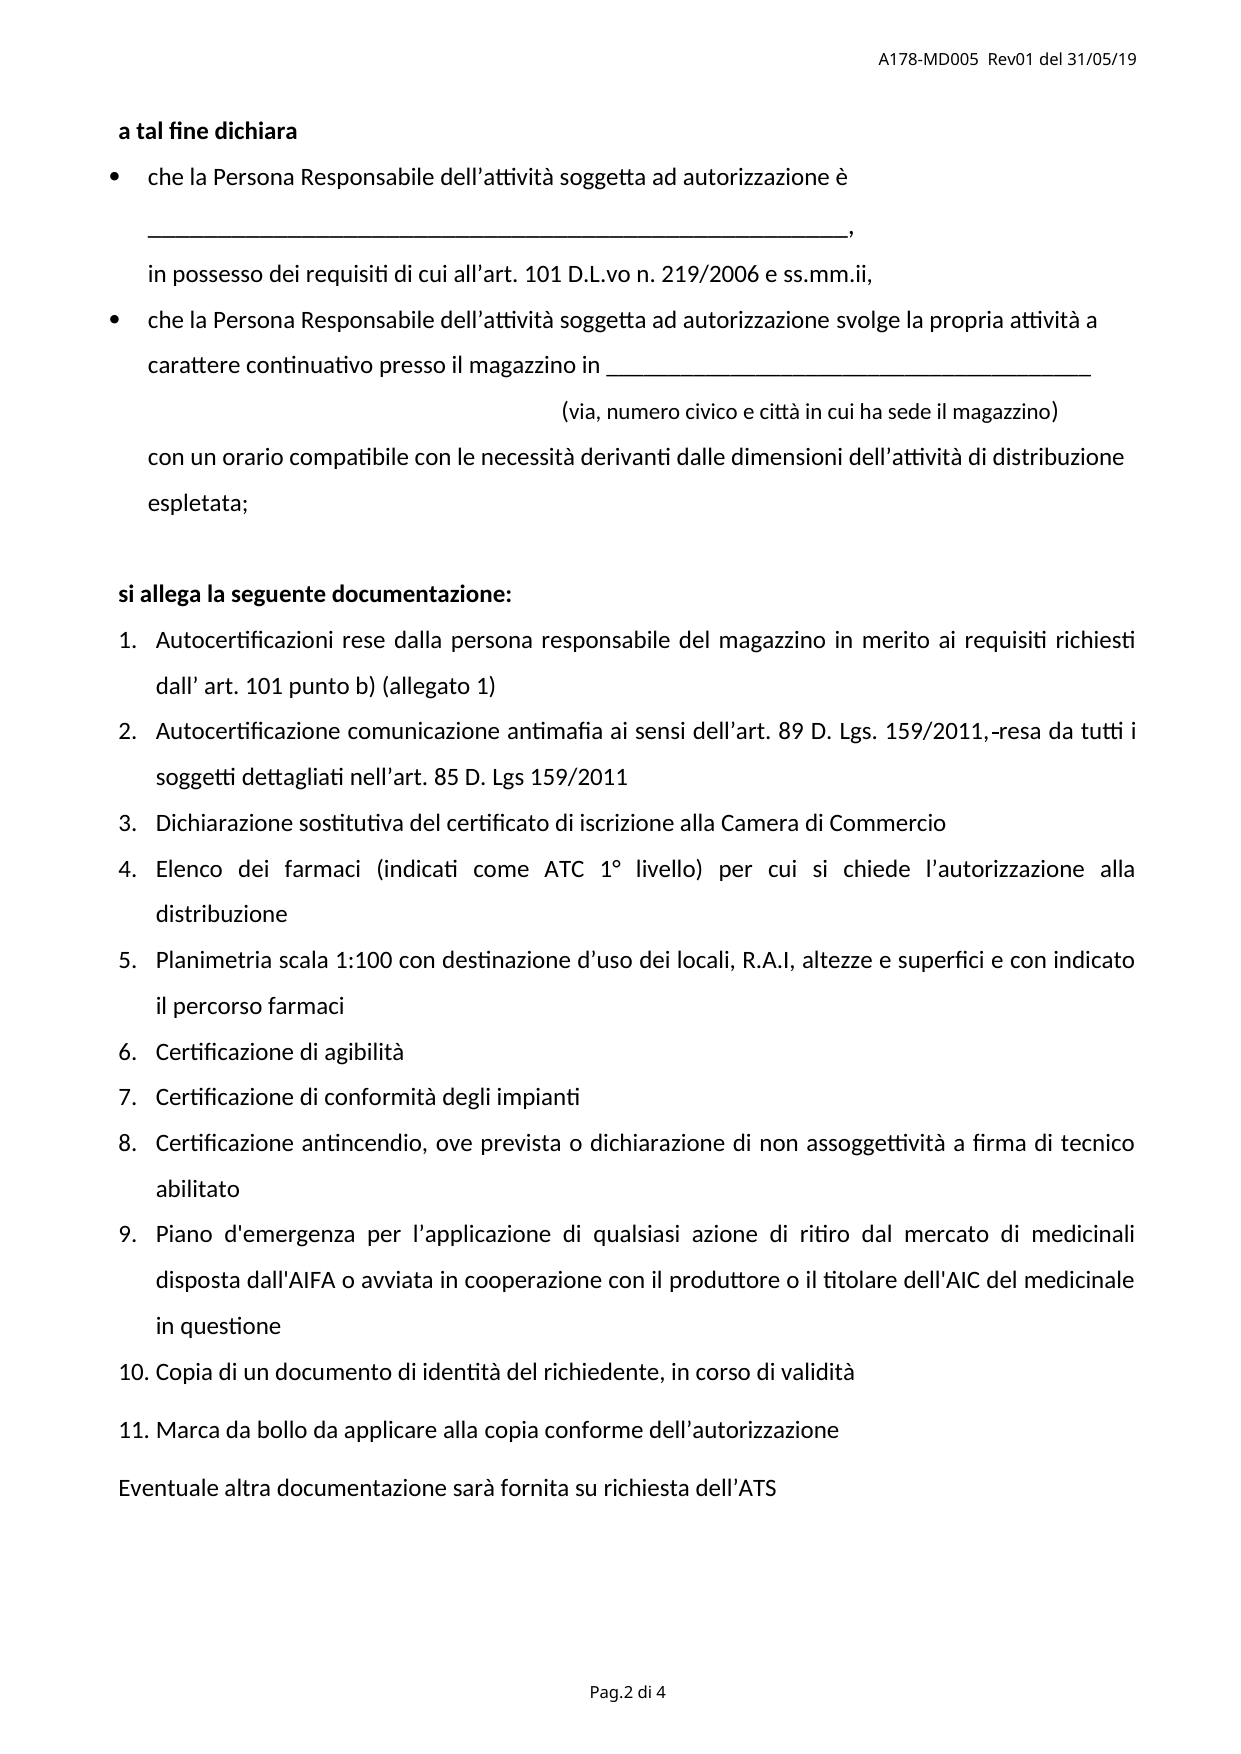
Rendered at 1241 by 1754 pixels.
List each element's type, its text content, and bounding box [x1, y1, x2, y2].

list Dichiarazione sostitutiva del certificato di iscrizione alla Camera di Commercio [118, 807, 1137, 837]
list Piano d'emergenza per l’applicazione di qualsiasi azione di ritiro dal mercato di medicinali disposta dall'AIFA o avviata in cooperazione con il produttore o il titolare dell'AIC del medicinale in questione [118, 1218, 1137, 1341]
list Copia di un documento di identità del richiedente, in corso di validità [118, 1356, 1137, 1386]
text __________________________________________________, [148, 207, 1137, 241]
list che la Persona Responsabile dell’attività soggetta ad autorizzazione svolge la propria attività a carattere continuativo presso il magazzino in _______________________________________ [110, 304, 1137, 380]
list Certificazione antincendio, ove prevista o dichiarazione di non assoggettività a firma di tecnico abilitato [118, 1127, 1137, 1203]
text si allega la seguente documentazione: [118, 578, 1137, 609]
text Eventuale altra documentazione sarà fornita su richiesta dell’ATS [118, 1472, 1137, 1503]
list Autocertificazione comunicazione antimafia ai sensi dell’art. 89 D. Lgs. 159/2011, resa da tutti i soggetti dettagliati nell’art. 85 D. Lgs 159/2011 [118, 716, 1137, 792]
text a tal fine dichiara [118, 115, 1137, 146]
list (via, numero civico e città in cui ha sede il magazzino) [148, 395, 1137, 426]
list Marca da bollo da applicare alla copia conforme dell’autorizzazione [118, 1414, 1137, 1444]
list Autocertificazioni rese dalla persona responsabile del magazzino in merito ai requisiti richiesti dall’ art. 101 punto b) (allegato 1) [118, 624, 1137, 700]
list Certificazione di conformità degli impianti [118, 1081, 1137, 1112]
list in possesso dei requisiti di cui all’art. 101 D.L.vo n. 219/2006 e ss.mm.ii, [148, 258, 1137, 289]
list con un orario compatibile con le necessità derivanti dalle dimensioni dell’attività di distribuzione espletata; [148, 441, 1137, 517]
list Elenco dei farmaci (indicati come ATC 1° livello) per cui si chiede l’autorizzazione alla distribuzione [118, 853, 1137, 929]
list Planimetria scala 1:100 con destinazione d’uso dei locali, R.A.I, altezze e superfici e con indicato il percorso farmaci [118, 944, 1137, 1020]
list che la Persona Responsabile dell’attività soggetta ad autorizzazione è [110, 161, 1137, 191]
list Certificazione di agibilità [118, 1036, 1137, 1066]
